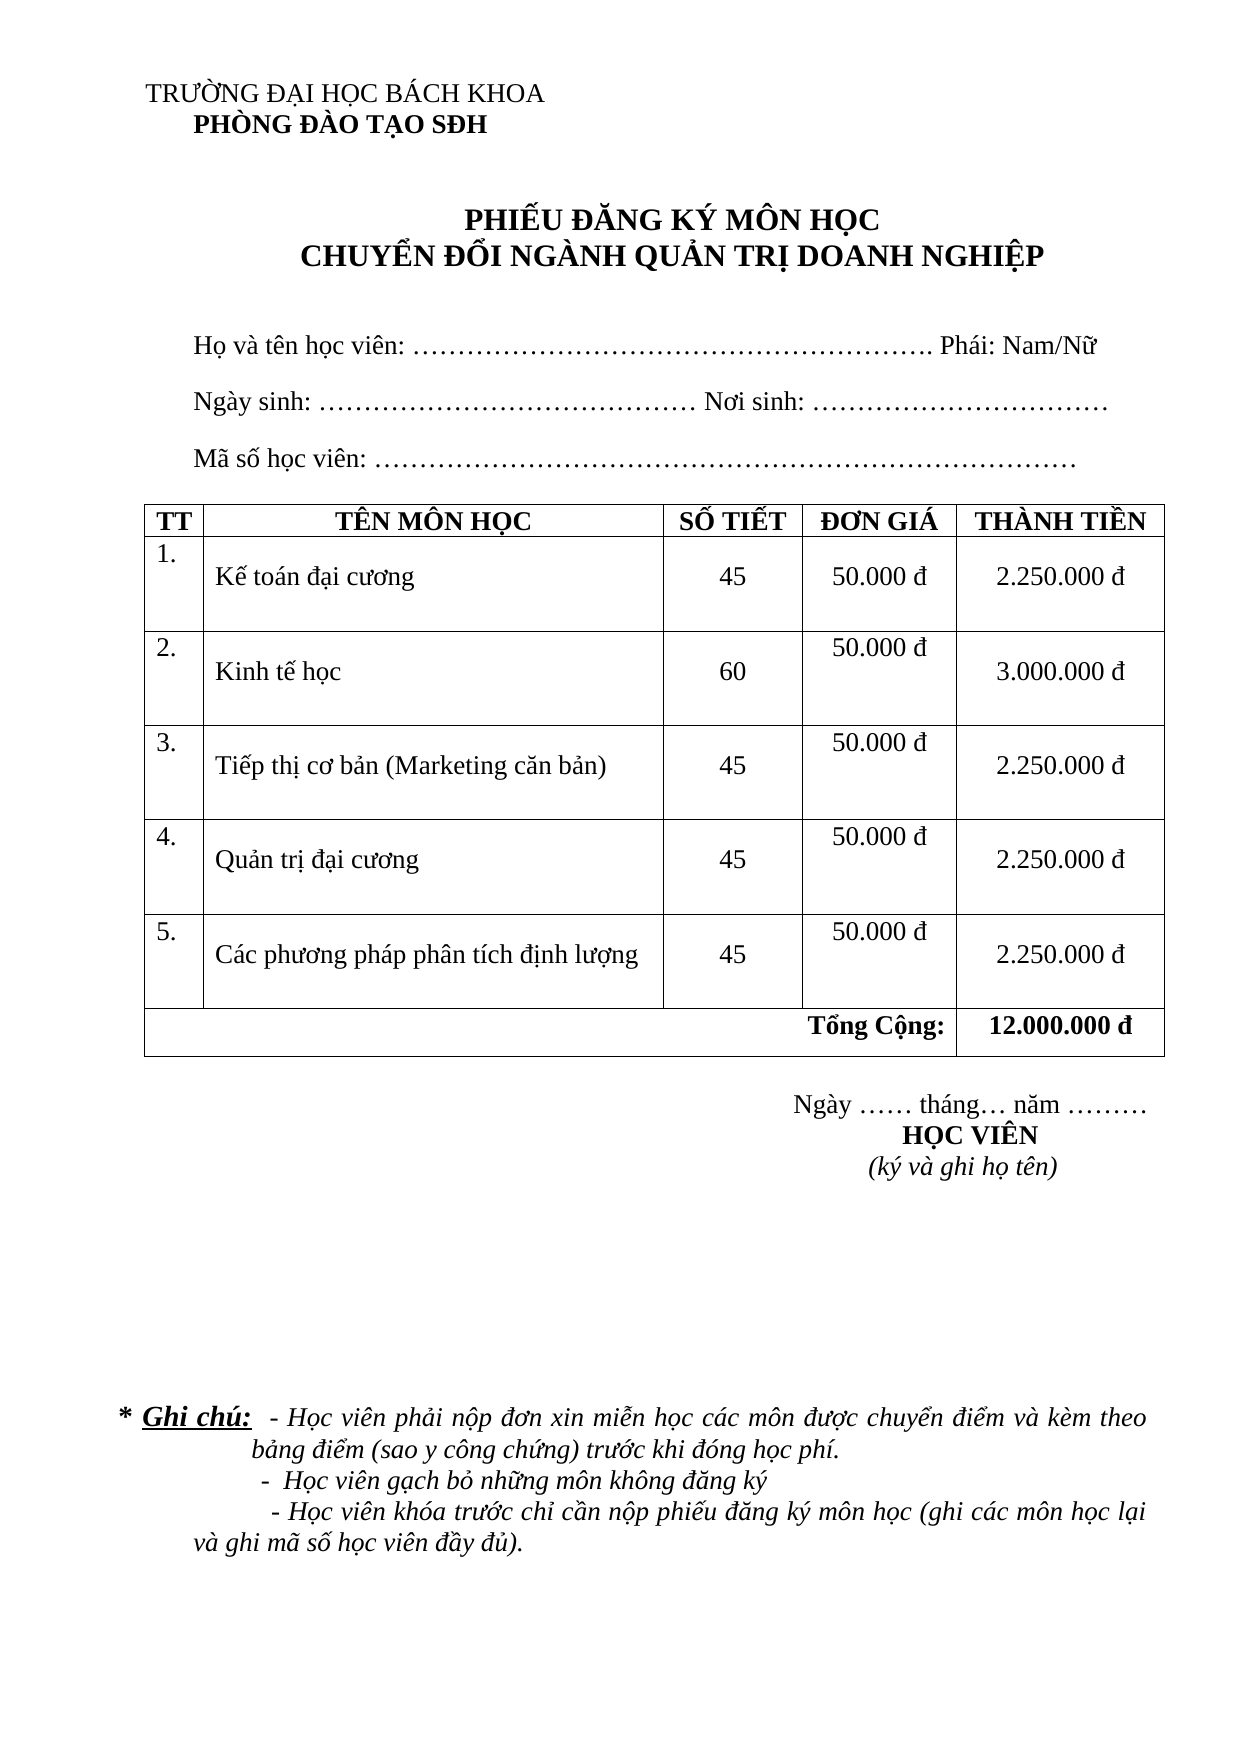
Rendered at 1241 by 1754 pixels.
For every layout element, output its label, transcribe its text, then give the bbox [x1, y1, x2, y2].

table_cell 50.000 đ [803, 820, 956, 914]
table_header SỐ TIẾT [664, 505, 802, 536]
table_cell 12.000.000 đ [957, 1009, 1164, 1056]
table_cell Quản trị đại cương [204, 820, 663, 914]
text (ký và ghi họ tên) [193, 1150, 1152, 1181]
text Mã số học viên: …………………………………………………………………… [193, 442, 1152, 473]
table_cell 2.250.000 đ [957, 820, 1164, 914]
table_header THÀNH TIỀN [957, 505, 1164, 536]
table_cell 45 [664, 537, 802, 631]
table_cell 45 [664, 820, 802, 914]
text Ngày …… tháng… năm ……… [193, 1088, 1152, 1119]
table_cell 50.000 đ [803, 726, 956, 819]
text TRƯỜNG ĐẠI HỌC BÁCH KHOA [118, 77, 1152, 108]
table_cell [145, 915, 203, 1008]
table_cell Kế toán đại cương [204, 537, 663, 631]
text - Học viên gạch bỏ những môn không đăng ký [193, 1464, 1152, 1495]
text Họ và tên học viên: …………………………………………………. Phái: Nam/Nữ [193, 329, 1152, 361]
table_cell 50.000 đ [803, 915, 956, 1008]
table_cell 3.000.000 đ [957, 632, 1164, 725]
text * Ghi chú: - Học viên phải nộp đơn xin miễn học các môn được chuyển điểm và kèm theo bảng điểm (sao y công chứng) trước khi đóng học phí. [118, 1399, 1152, 1464]
text HỌC VIÊN [193, 1119, 1152, 1150]
table_cell Tiếp thị cơ bản (Marketing căn bản) [204, 726, 663, 819]
table_cell Tổng Cộng: [145, 1009, 956, 1056]
table_header TT [145, 505, 203, 536]
table_cell 45 [664, 915, 802, 1008]
subtitle PHÒNG ĐÀO TẠO SĐH [193, 108, 1152, 139]
table_cell 45 [664, 726, 802, 819]
table_cell Các phương pháp phân tích định lượng [204, 915, 663, 1008]
table_header TÊN MÔN HỌC [204, 505, 663, 536]
table_cell 2.250.000 đ [957, 537, 1164, 631]
table_cell 50.000 đ [803, 537, 956, 631]
table_cell 2.250.000 đ [957, 915, 1164, 1008]
text Ngày sinh: …………………………………… Nơi sinh: …………………………… [193, 386, 1152, 417]
table_cell Kinh tế học [204, 632, 663, 725]
table_cell [145, 820, 203, 914]
table_cell [145, 632, 203, 725]
table_cell 2.250.000 đ [957, 726, 1164, 819]
text CHUYỂN ĐỔI NGÀNH QUẢN TRỊ DOANH NGHIỆP [193, 237, 1152, 273]
table_cell [145, 726, 203, 819]
table_cell 50.000 đ [803, 632, 956, 725]
text - Học viên khóa trước chỉ cần nộp phiếu đăng ký môn học (ghi các môn học lại và ghi mã số học viên đầy đủ). [193, 1495, 1152, 1557]
subtitle PHIẾU ĐĂNG KÝ MÔN HỌC [193, 201, 1152, 237]
table_header ĐƠN GIÁ [803, 505, 956, 536]
table_cell [145, 537, 203, 631]
table_cell 60 [664, 632, 802, 725]
